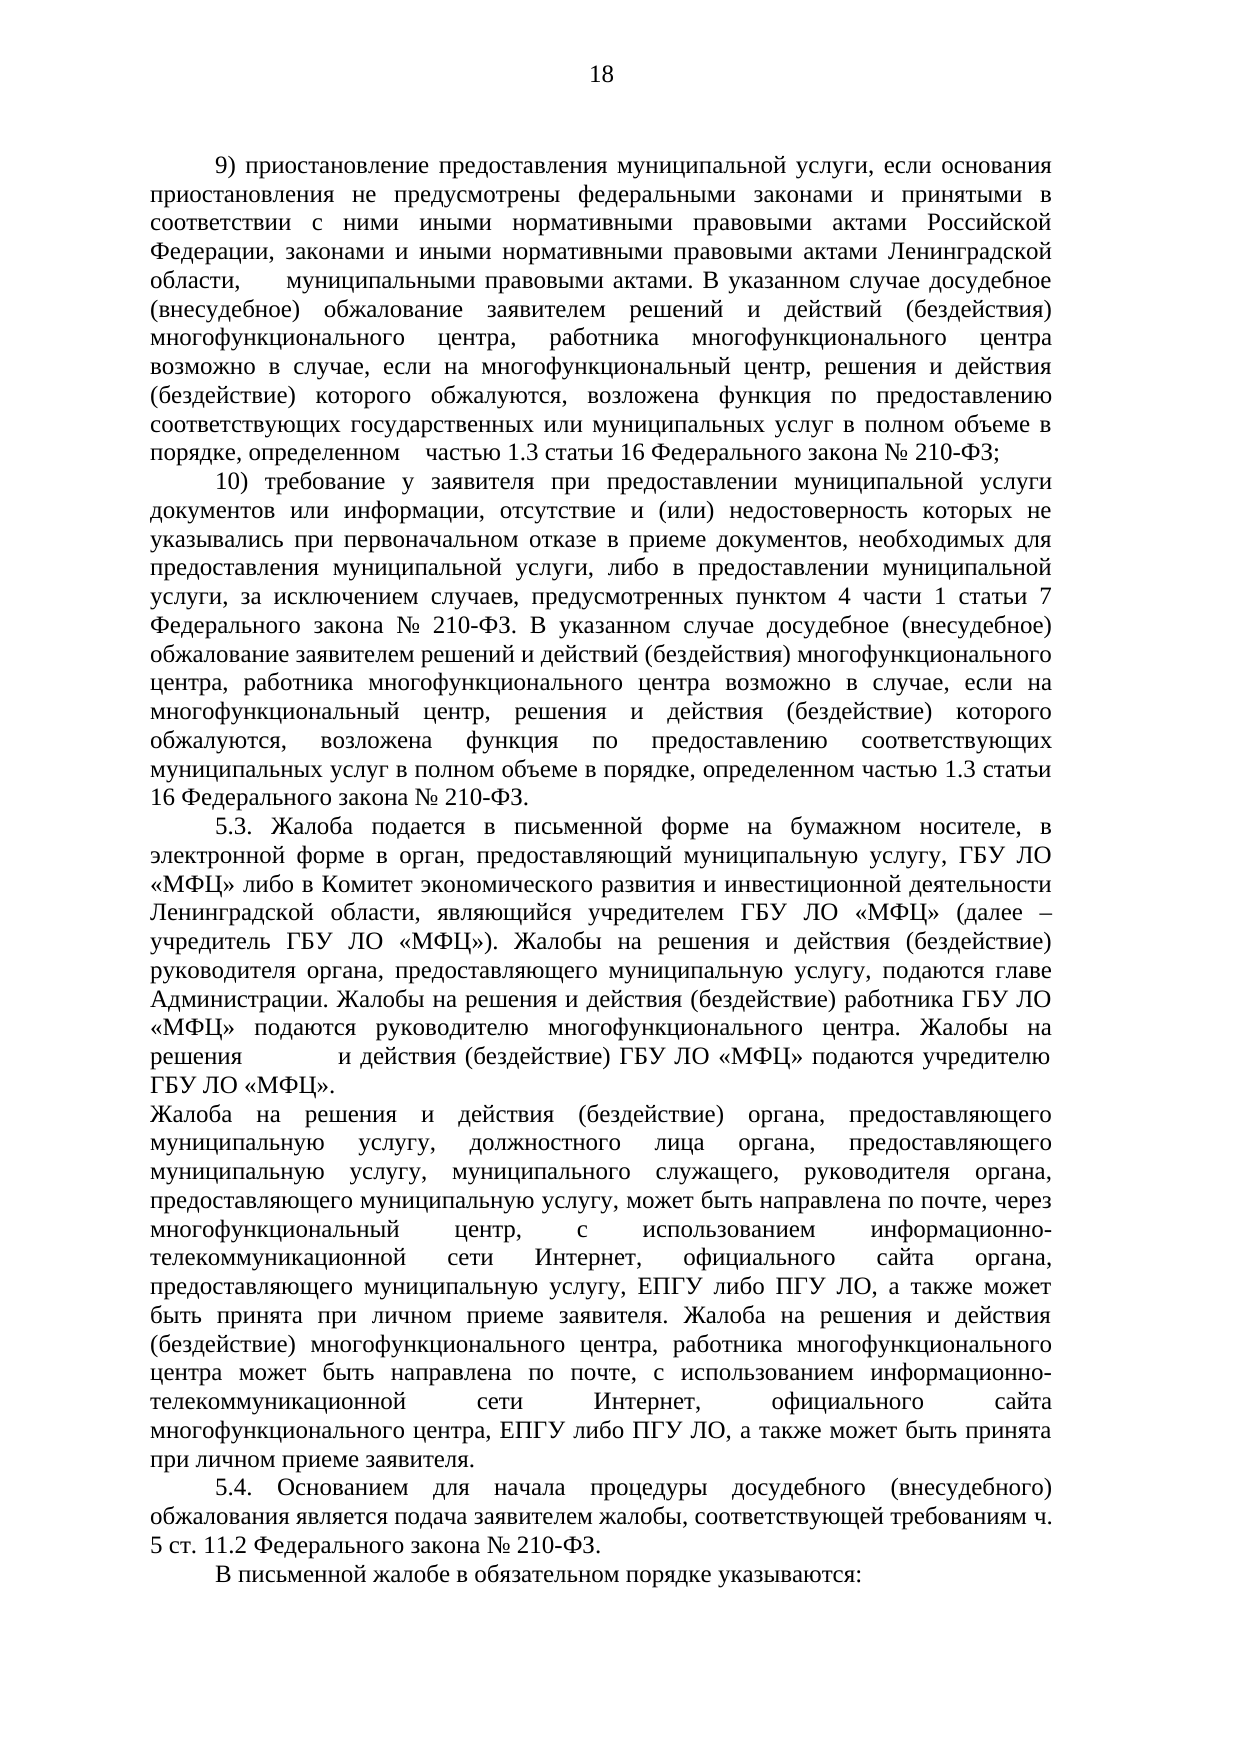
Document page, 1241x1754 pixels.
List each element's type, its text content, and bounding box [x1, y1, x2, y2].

text 9) приостановление предоставления муниципальной услуги, если основания приостановления не предусмотрены федеральными законами и принятыми в соответствии с ними иными нормативными правовыми актами Российской Федерации, законами и иными нормативными правовыми актами Ленинградской области, муниципальными правовыми актами. В указанном случае досудебное (внесудебное) обжалование заявителем решений и действий (бездействия) многофункционального центра, работника многофункционального центра возможно в случае, если на многофункциональный центр, решения и действия (бездействие) которого обжалуются, возложена функция по предоставлению соответствующих государственных или муниципальных услуг в полном объеме в порядке, определенном частью 1.3 статьи 16 Федерального закона № 210-ФЗ; [150, 150, 1053, 466]
text Жалоба на решения и действия (бездействие) органа, предоставляющего муниципальную услугу, должностного лица органа, предоставляющего муниципальную услугу, муниципального служащего, руководителя органа, предоставляющего муниципальную услугу, может быть направлена по почте, через многофункциональный центр, с использованием информационно-телекоммуникационной сети Интернет, официального сайта органа, предоставляющего муниципальную услугу, ЕПГУ либо ПГУ ЛО, а также может быть принята при личном приеме заявителя. Жалоба на решения и действия (бездействие) многофункционального центра, работника многофункционального центра может быть направлена по почте, с использованием информационно-телекоммуникационной сети Интернет, официального сайта многофункционального центра, ЕПГУ либо ПГУ ЛО, а также может быть принята при личном приеме заявителя. [150, 1099, 1053, 1472]
text В письменной жалобе в обязательном порядке указываются: [150, 1559, 1053, 1587]
text 10) требование у заявителя при предоставлении муниципальной услуги документов или информации, отсутствие и (или) недостоверность которых не указывались при первоначальном отказе в приеме документов, необходимых для предоставления муниципальной услуги, либо в предоставлении муниципальной услуги, за исключением случаев, предусмотренных пунктом 4 части 1 статьи 7 Федерального закона № 210-ФЗ. В указанном случае досудебное (внесудебное) обжалование заявителем решений и действий (бездействия) многофункционального центра, работника многофункционального центра возможно в случае, если на многофункциональный центр, решения и действия (бездействие) которого обжалуются, возложена функция по предоставлению соответствующих муниципальных услуг в полном объеме в порядке, определенном частью 1.3 статьи 16 Федерального закона № 210-ФЗ. [150, 466, 1053, 811]
text 5.3. Жалоба подается в письменной форме на бумажном носителе, в электронной форме в орган, предоставляющий муниципальную услугу, ГБУ ЛО «МФЦ» либо в Комитет экономического развития и инвестиционной деятельности Ленинградской области, являющийся учредителем ГБУ ЛО «МФЦ» (далее – учредитель ГБУ ЛО «МФЦ»). Жалобы на решения и действия (бездействие) руководителя органа, предоставляющего муниципальную услугу, подаются главе Администрации. Жалобы на решения и действия (бездействие) работника ГБУ ЛО «МФЦ» подаются руководителю многофункционального центра. Жалобы на решения и действия (бездействие) ГБУ ЛО «МФЦ» подаются учредителю ГБУ ЛО «МФЦ». [150, 811, 1053, 1099]
text 5.4. Основанием для начала процедуры досудебного (внесудебного) обжалования является подача заявителем жалобы, соответствующей требованиям ч. 5 ст. 11.2 Федерального закона № 210-ФЗ. [150, 1472, 1053, 1559]
